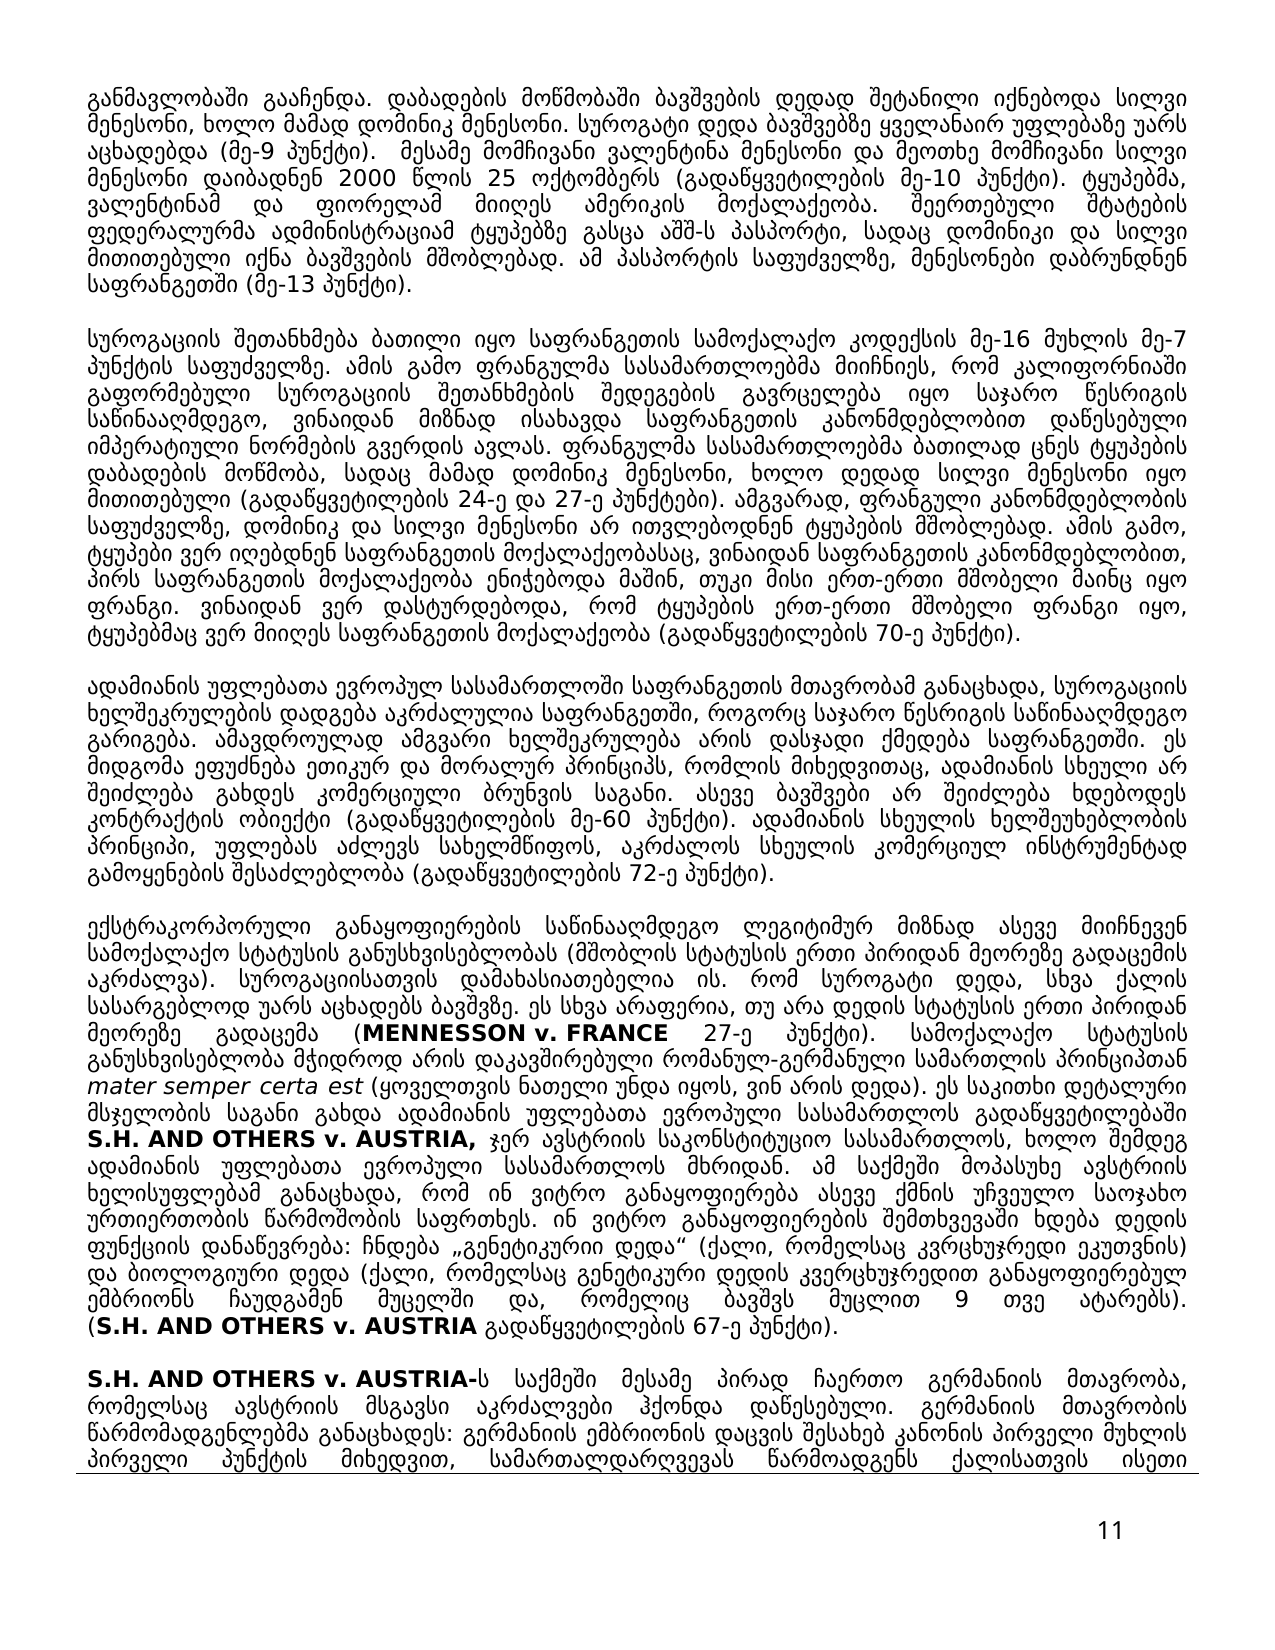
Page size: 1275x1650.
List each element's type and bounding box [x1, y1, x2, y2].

table_header [76, 85, 1199, 1473]
